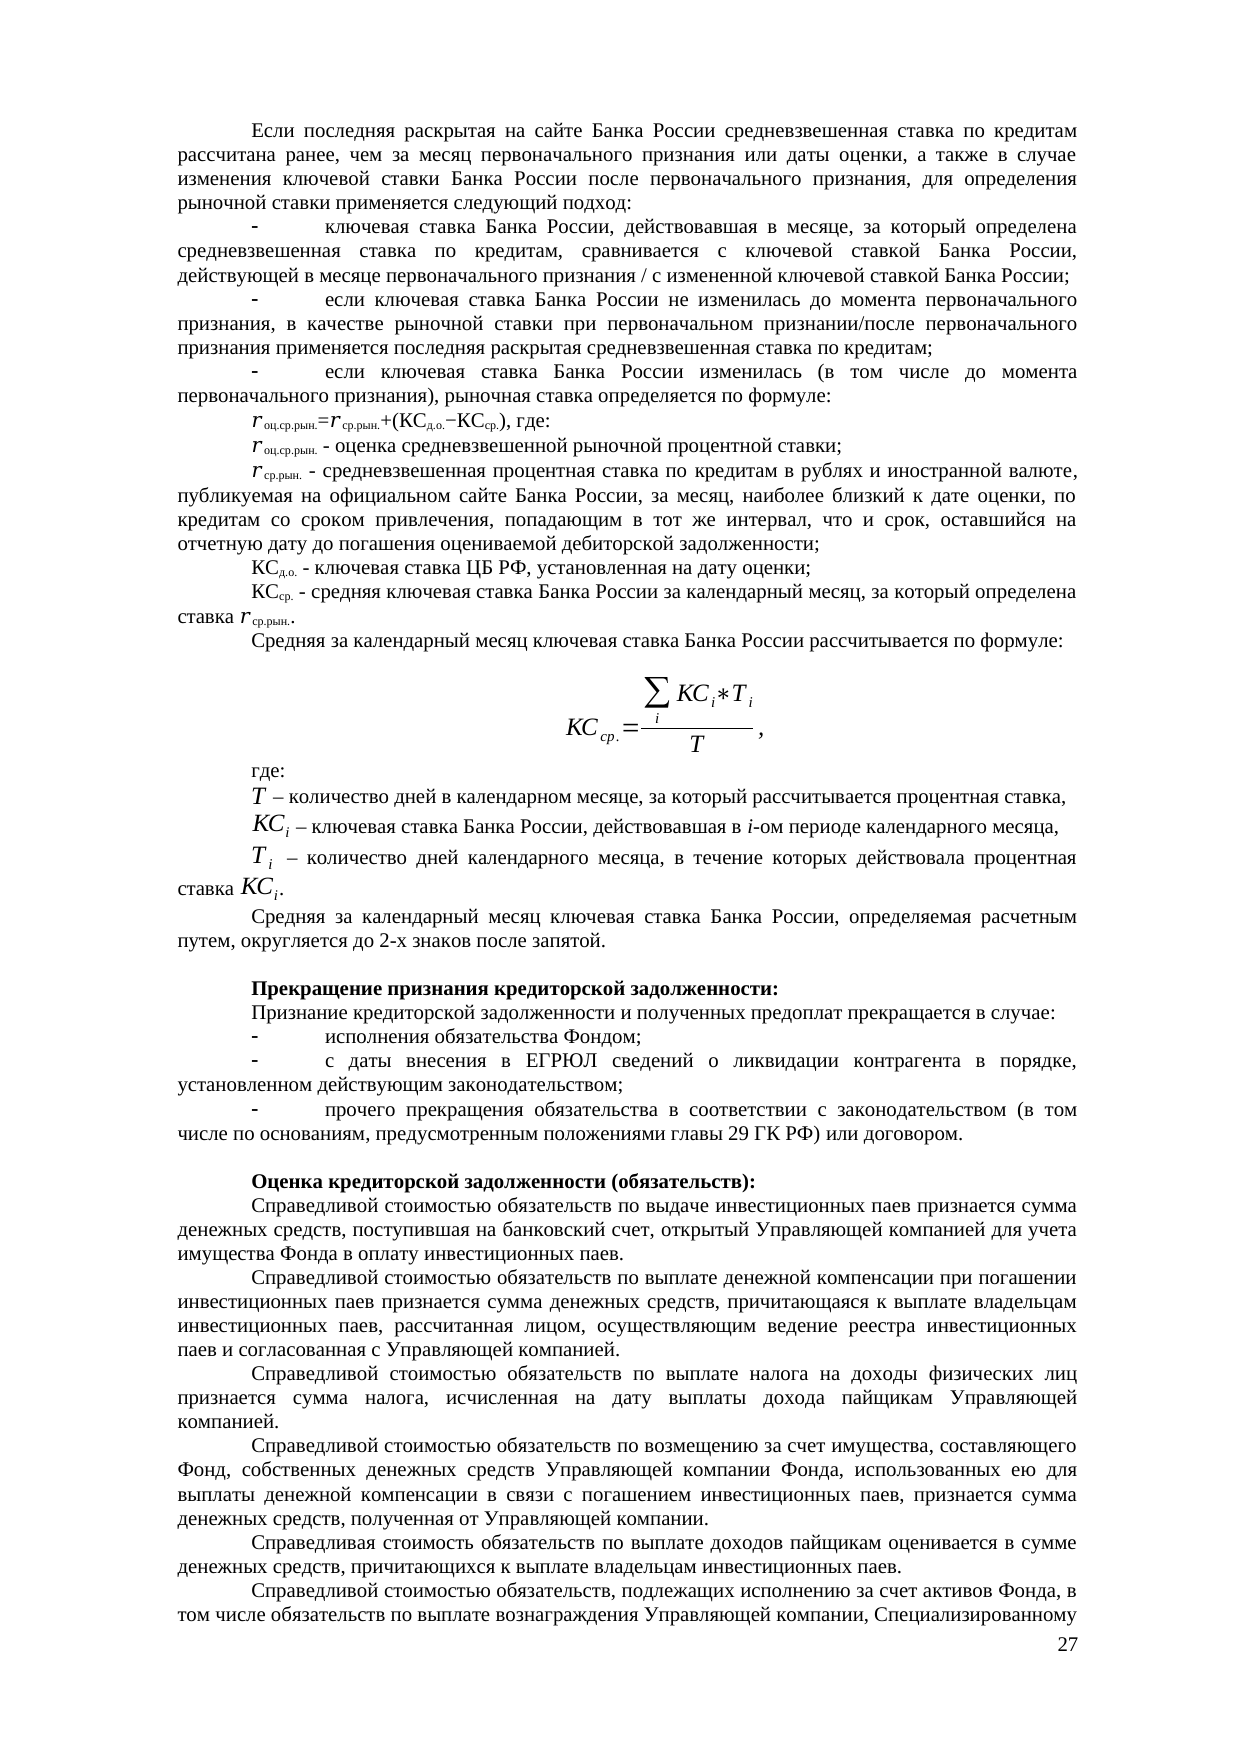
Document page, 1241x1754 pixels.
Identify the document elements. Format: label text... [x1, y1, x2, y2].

text Справедливой стоимостью обязательств по возмещению за счет имущества, составляющего Фонд, собственных денежных средств Управляющей компании Фонда, использованных ею для выплаты денежной компенсации в связи с погашением инвестиционных паев, признается сумма денежных средств, полученная от Управляющей компании. [177, 1433, 1078, 1529]
text Если последняя раскрытая на сайте Банка России средневзвешенная ставка по кредитам рассчитана ранее, чем за месяц первоначального признания или даты оценки, а также в случае изменения ключевой ставки Банка России после первоначального признания, для определения рыночной ставки применяется следующий подход: [177, 118, 1078, 214]
list если ключевая ставка Банка России не изменилась до момента первоначального признания, в качестве рыночной ставки при первоначальном признании/после первоначального признания применяется последняя раскрытая средневзвешенная ставка по кредитам; [177, 287, 1078, 359]
text Средняя за календарный месяц ключевая ставка Банка России рассчитывается по формуле: [177, 628, 1078, 652]
text Справедливая стоимость обязательств по выплате доходов пайщикам оценивается в сумме денежных средств, причитающихся к выплате владельцам инвестиционных паев. [177, 1529, 1078, 1578]
text КСд.о. - ключевая ставка ЦБ РФ, установленная на дату оценки; [177, 555, 1078, 579]
text Средняя за календарный месяц ключевая ставка Банка России, определяемая расчетным путем, округляется до 2-х знаков после запятой. [177, 904, 1078, 952]
text – ключевая ставка Банка России, действовавшая в i-ом периоде календарного месяца, [177, 810, 1078, 841]
list ключевая ставка Банка России, действовавшая в месяце, за который определена средневзвешенная ставка по кредитам, сравнивается с ключевой ставкой Банка России, действующей в месяце первоначального признания / с измененной ключевой ставкой Банка России; [177, 214, 1078, 287]
list с даты внесения в ЕГРЮЛ сведений о ликвидации контрагента в порядке, установленном действующим законодательством; [177, 1048, 1078, 1096]
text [177, 1578, 1078, 1626]
list если ключевая ставка Банка России изменилась (в том числе до момента первоначального признания), рыночная ставка определяется по формуле: [177, 359, 1078, 407]
list исполнения обязательства Фондом; [177, 1024, 1078, 1048]
text 𝑟оц.ср.рын.=𝑟ср.рын.+(КСд.о.−КСср.), где: [177, 407, 1078, 432]
text где: [177, 758, 1078, 782]
list Прекращение признания кредиторской задолженности: [177, 976, 1078, 1000]
list прочего прекращения обязательства в соответствии с законодательством (в том числе по основаниям, предусмотренным положениями главы 29 ГК РФ) или договором. [177, 1096, 1078, 1144]
text Справедливой стоимостью обязательств по выплате налога на доходы физических лиц признается сумма налога, исчисленная на дату выплаты дохода пайщикам Управляющей компанией. [177, 1361, 1078, 1433]
text 𝑟ср.рын. - средневзвешенная процентная ставка по кредитам в рублях и иностранной валюте, публикуемая на официальном сайте Банка России, за месяц, наиболее близкий к дате оценки, по кредитам со сроком привлечения, попадающим в тот же интервал, что и срок, оставшийся на отчетную дату до погашения оцениваемой дебиторской задолженности; [177, 457, 1078, 555]
list Признание кредиторской задолженности и полученных предоплат прекращается в случае: [177, 1000, 1078, 1024]
text – количество дней в календарном месяце, за который рассчитывается процентная ставка, [177, 782, 1078, 810]
text Справедливой стоимостью обязательств по выплате денежной компенсации при погашении инвестиционных паев признается сумма денежных средств, причитающаяся к выплате владельцам инвестиционных паев, рассчитанная лицом, осуществляющим ведение реестра инвестиционных паев и согласованная с Управляющей компанией. [177, 1265, 1078, 1361]
text КСср. - средняя ключевая ставка Банка России за календарный месяц, за который определена ставка 𝑟ср.рын.. [177, 579, 1078, 628]
text – количество дней календарного месяца, в течение которых действовала процентная ставка . [177, 841, 1078, 904]
text 𝑟оц.ср.рын. - оценка средневзвешенной рыночной процентной ставки; [177, 432, 1078, 457]
text Справедливой стоимостью обязательств по выдаче инвестиционных паев признается сумма денежных средств, поступившая на банковский счет, открытый Управляющей компанией для учета имущества Фонда в оплату инвестиционных паев. [177, 1193, 1078, 1265]
list Оценка кредиторской задолженности (обязательств): [251, 1169, 1078, 1193]
